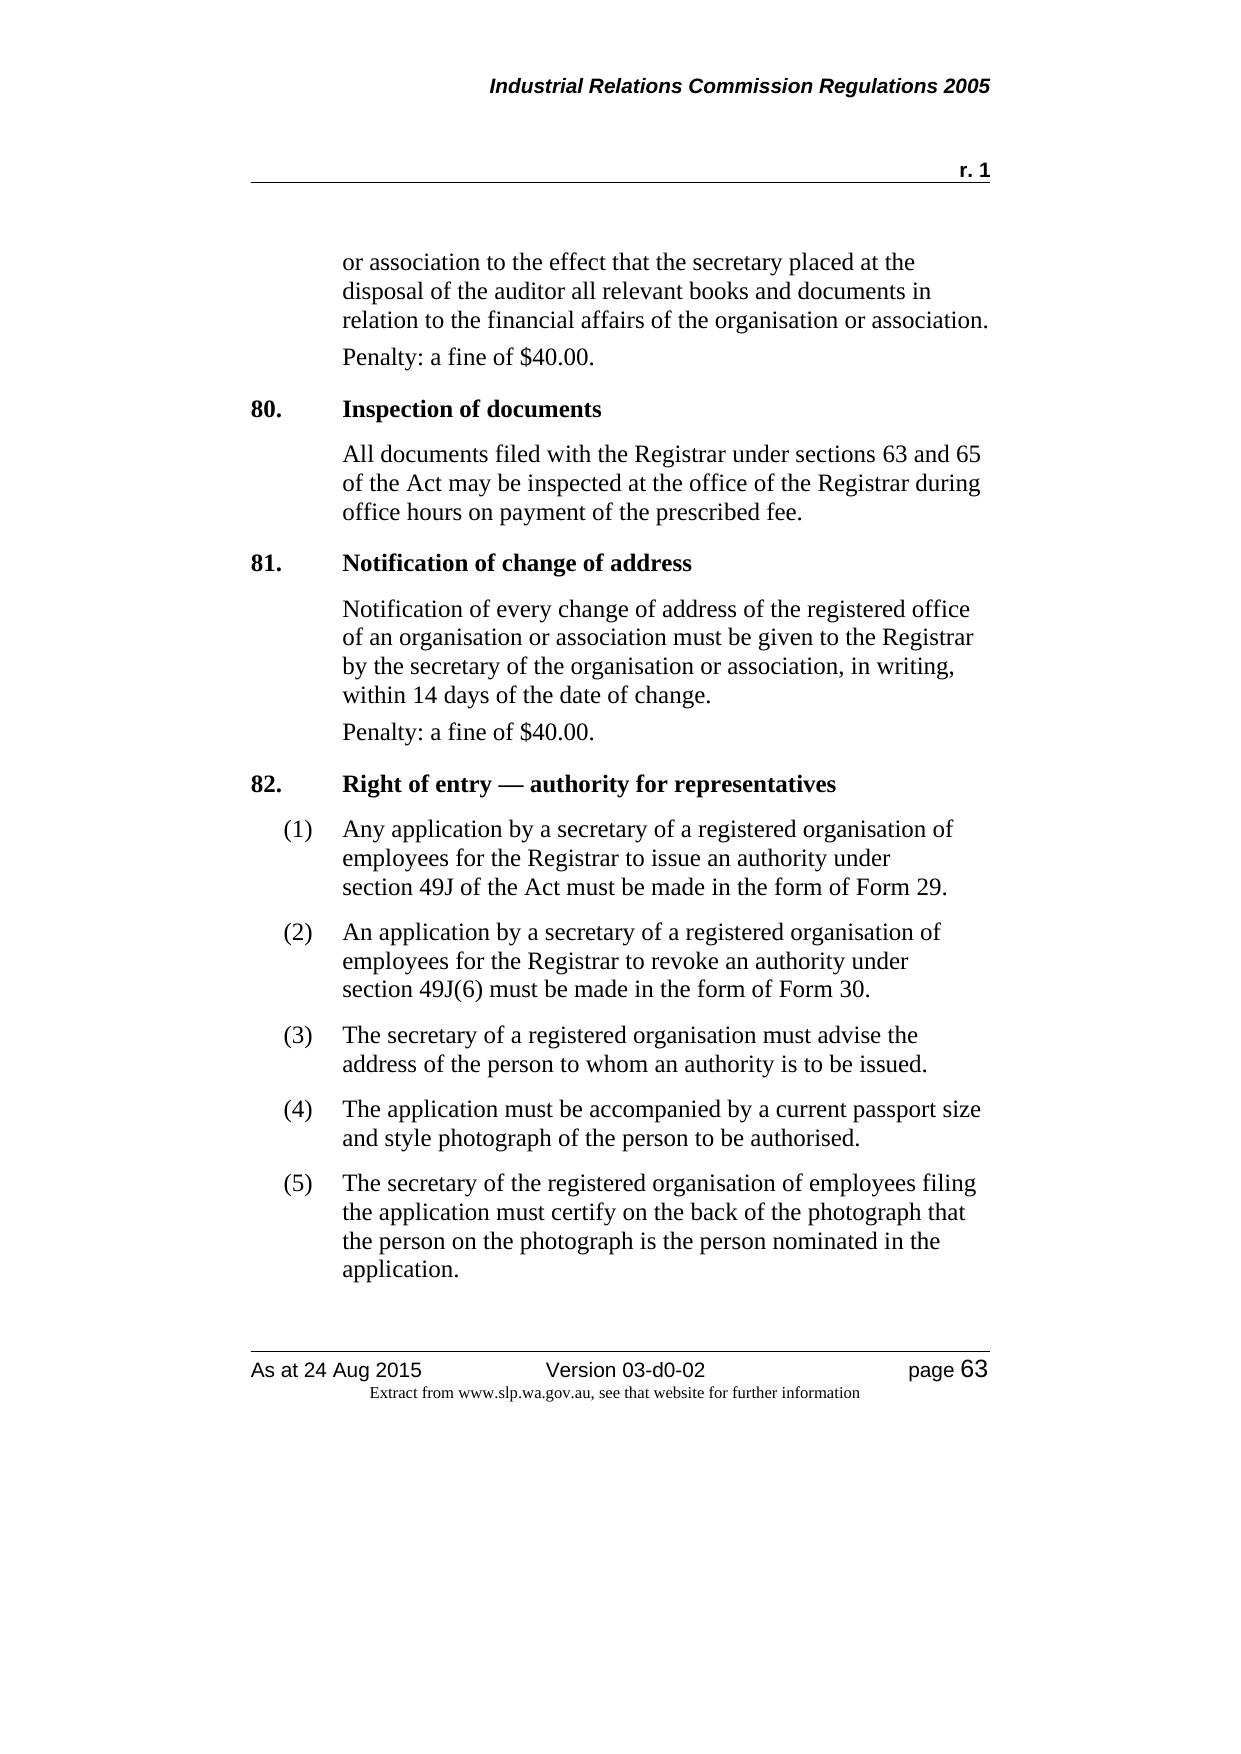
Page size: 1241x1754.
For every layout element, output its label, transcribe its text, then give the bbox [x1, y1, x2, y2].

text Notification of every change of address of the registered office of an organisation or association must be given to the Registrar by the secretary of the organisation or association, in writing, within 14 days of the date of change. [251, 594, 990, 709]
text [251, 247, 990, 334]
text (4) The application must be accompanied by a current passport size and style photograph of the person to be authorised. [251, 1094, 990, 1152]
text (5) The secretary of the registered organisation of employees filing the application must certify on the back of the photograph that the person on the photograph is the person nominated in the application. [251, 1168, 990, 1283]
text Penalty: a fine of $40.00. [251, 342, 990, 371]
subtitle 80. Inspection of documents [251, 394, 990, 422]
text All documents filed with the Registrar under sections 63 and 65 of the Act may be inspected at the office of the Registrar during office hours on payment of the prescribed fee. [251, 439, 990, 525]
subtitle 81. Notification of change of address [251, 548, 990, 577]
text (1) Any application by a secretary of a registered organisation of employees for the Registrar to issue an authority under section 49J of the Act must be made in the form of Form 29. [251, 814, 990, 900]
text (2) An application by a secretary of a registered organisation of employees for the Registrar to revoke an authority under section 49J(6) must be made in the form of Form 30. [251, 917, 990, 1003]
subtitle 82. Right of entry — authority for representatives [251, 769, 990, 797]
text Penalty: a fine of $40.00. [251, 717, 990, 746]
text (3) The secretary of a registered organisation must advise the address of the person to whom an authority is to be issued. [251, 1020, 990, 1077]
